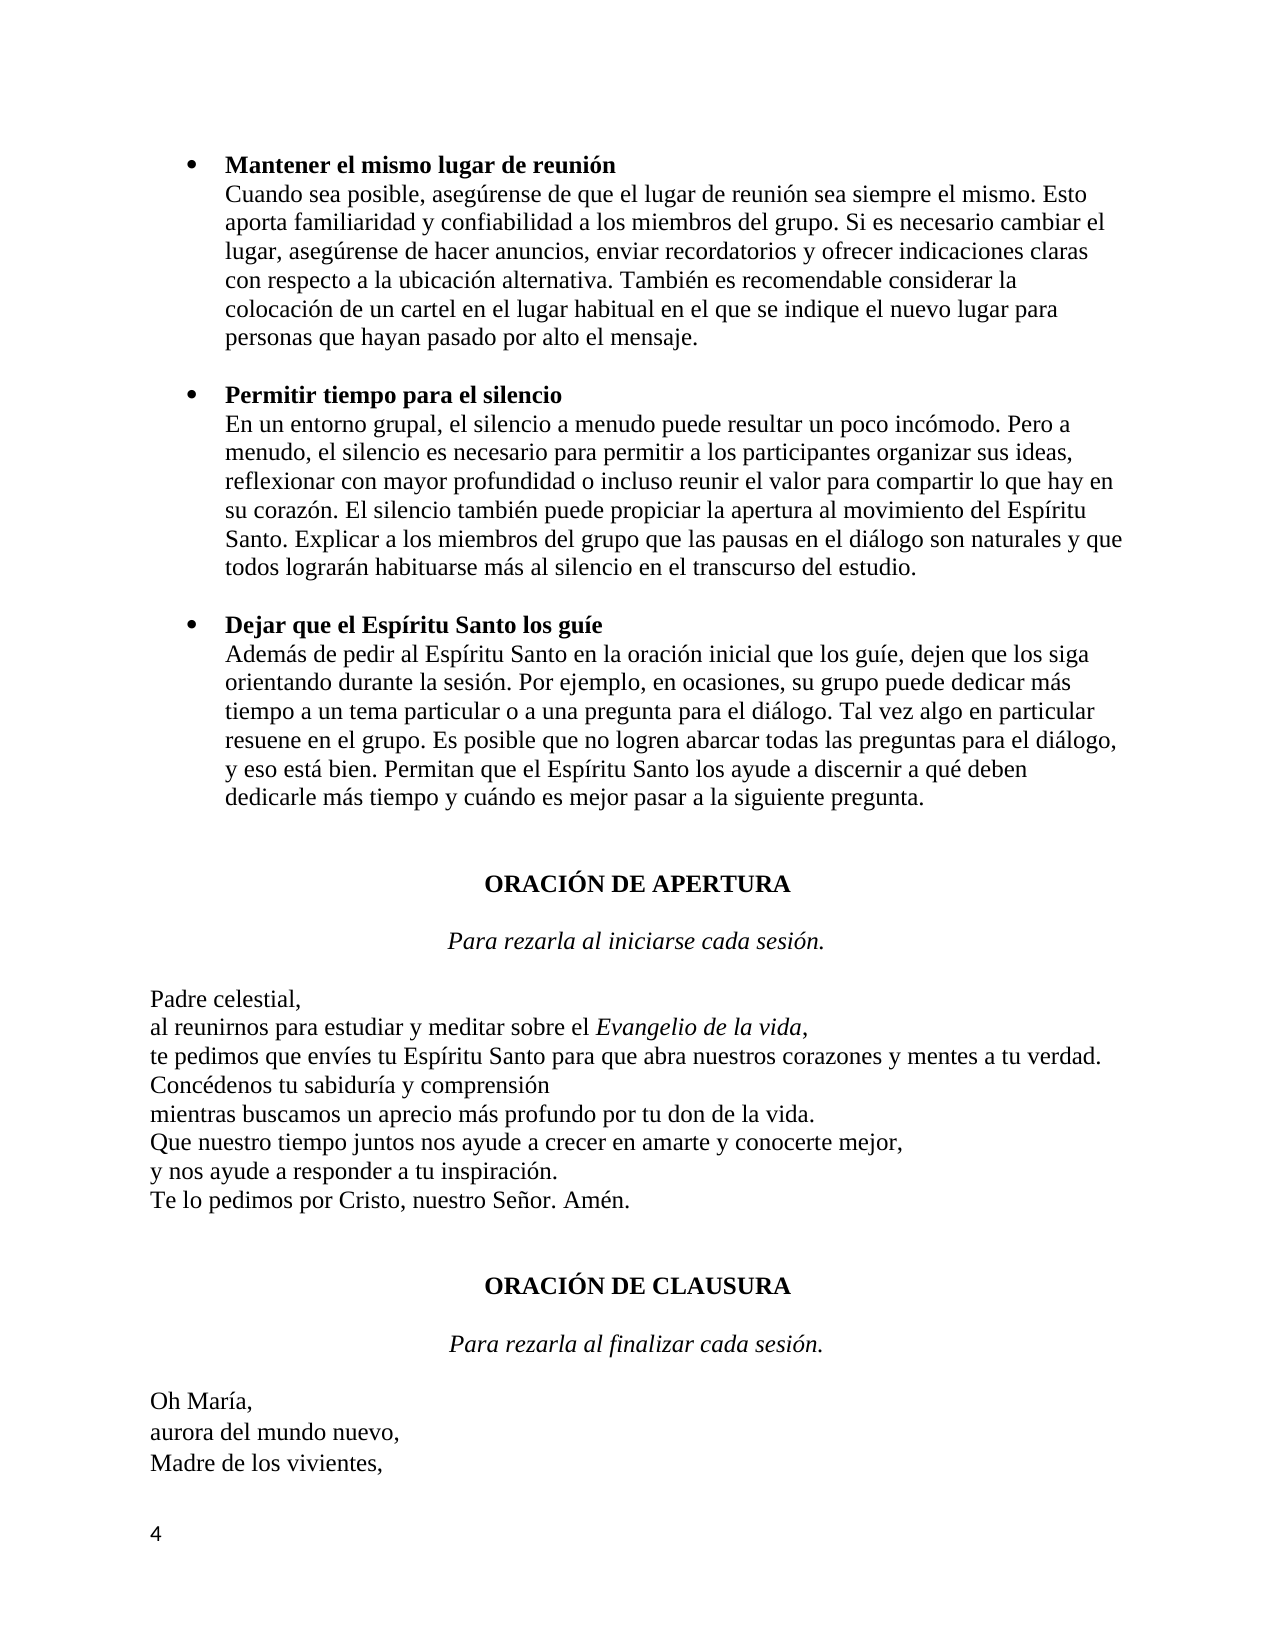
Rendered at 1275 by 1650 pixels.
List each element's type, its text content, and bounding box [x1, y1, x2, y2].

text ORACIÓN DE CLAUSURA Para rezarla al finalizar cada sesión. [150, 1271, 1125, 1357]
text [150, 1386, 1125, 1477]
text te pedimos que envíes tu Espíritu Santo para que abra nuestros corazones y mentes a tu verdad. [150, 1041, 1125, 1070]
list Permitir tiempo para el silencio En un entorno grupal, el silencio a menudo puede resultar un poco incómodo. Pero a menudo, el silencio es necesario para permitir a los participantes organizar sus ideas, reflexionar con mayor profundidad o incluso reunir el valor para compartir lo que hay en su corazón. El silencio también puede propiciar la apertura al movimiento del Espíritu Santo. Explicar a los miembros del grupo que las pausas en el diálogo son naturales y que todos lograrán habituarse más al silencio en el transcurso del estudio. [187, 380, 1125, 581]
text Padre celestial, [150, 984, 1125, 1012]
text mientras buscamos un aprecio más profundo por tu don de la vida. [150, 1099, 1125, 1127]
list Mantener el mismo lugar de reunión Cuando sea posible, asegúrense de que el lugar de reunión sea siempre el mismo. Esto aporta familiaridad y confiabilidad a los miembros del grupo. Si es necesario cambiar el lugar, asegúrense de hacer anuncios, enviar recordatorios y ofrecer indicaciones claras con respecto a la ubicación alternativa. También es recomendable considerar la colocación de un cartel en el lugar habitual en el que se indique el nuevo lugar para personas que hayan pasado por alto el mensaje. [187, 150, 1125, 351]
text Te lo pedimos por Cristo, nuestro Señor. Amén. [150, 1185, 1125, 1214]
text y nos ayude a responder a tu inspiración. [150, 1156, 1125, 1185]
text ORACIÓN DE APERTURA Para rezarla al iniciarse cada sesión. [150, 869, 1125, 955]
text Concédenos tu sabiduría y comprensión [150, 1070, 1125, 1099]
list Dejar que el Espíritu Santo los guíe Además de pedir al Espíritu Santo en la oración inicial que los guíe, dejen que los siga orientando durante la sesión. Por ejemplo, en ocasiones, su grupo puede dedicar más tiempo a un tema particular o a una pregunta para el diálogo. Tal vez algo en particular resuene en el grupo. Es posible que no logren abarcar todas las preguntas para el diálogo, y eso está bien. Permitan que el Espíritu Santo los ayude a discernir a qué deben dedicarle más tiempo y cuándo es mejor pasar a la siguiente pregunta. [187, 610, 1125, 811]
text Que nuestro tiempo juntos nos ayude a crecer en amarte y conocerte mejor, [150, 1127, 1125, 1156]
text al reunirnos para estudiar y meditar sobre el Evangelio de la vida, [150, 1012, 1125, 1041]
